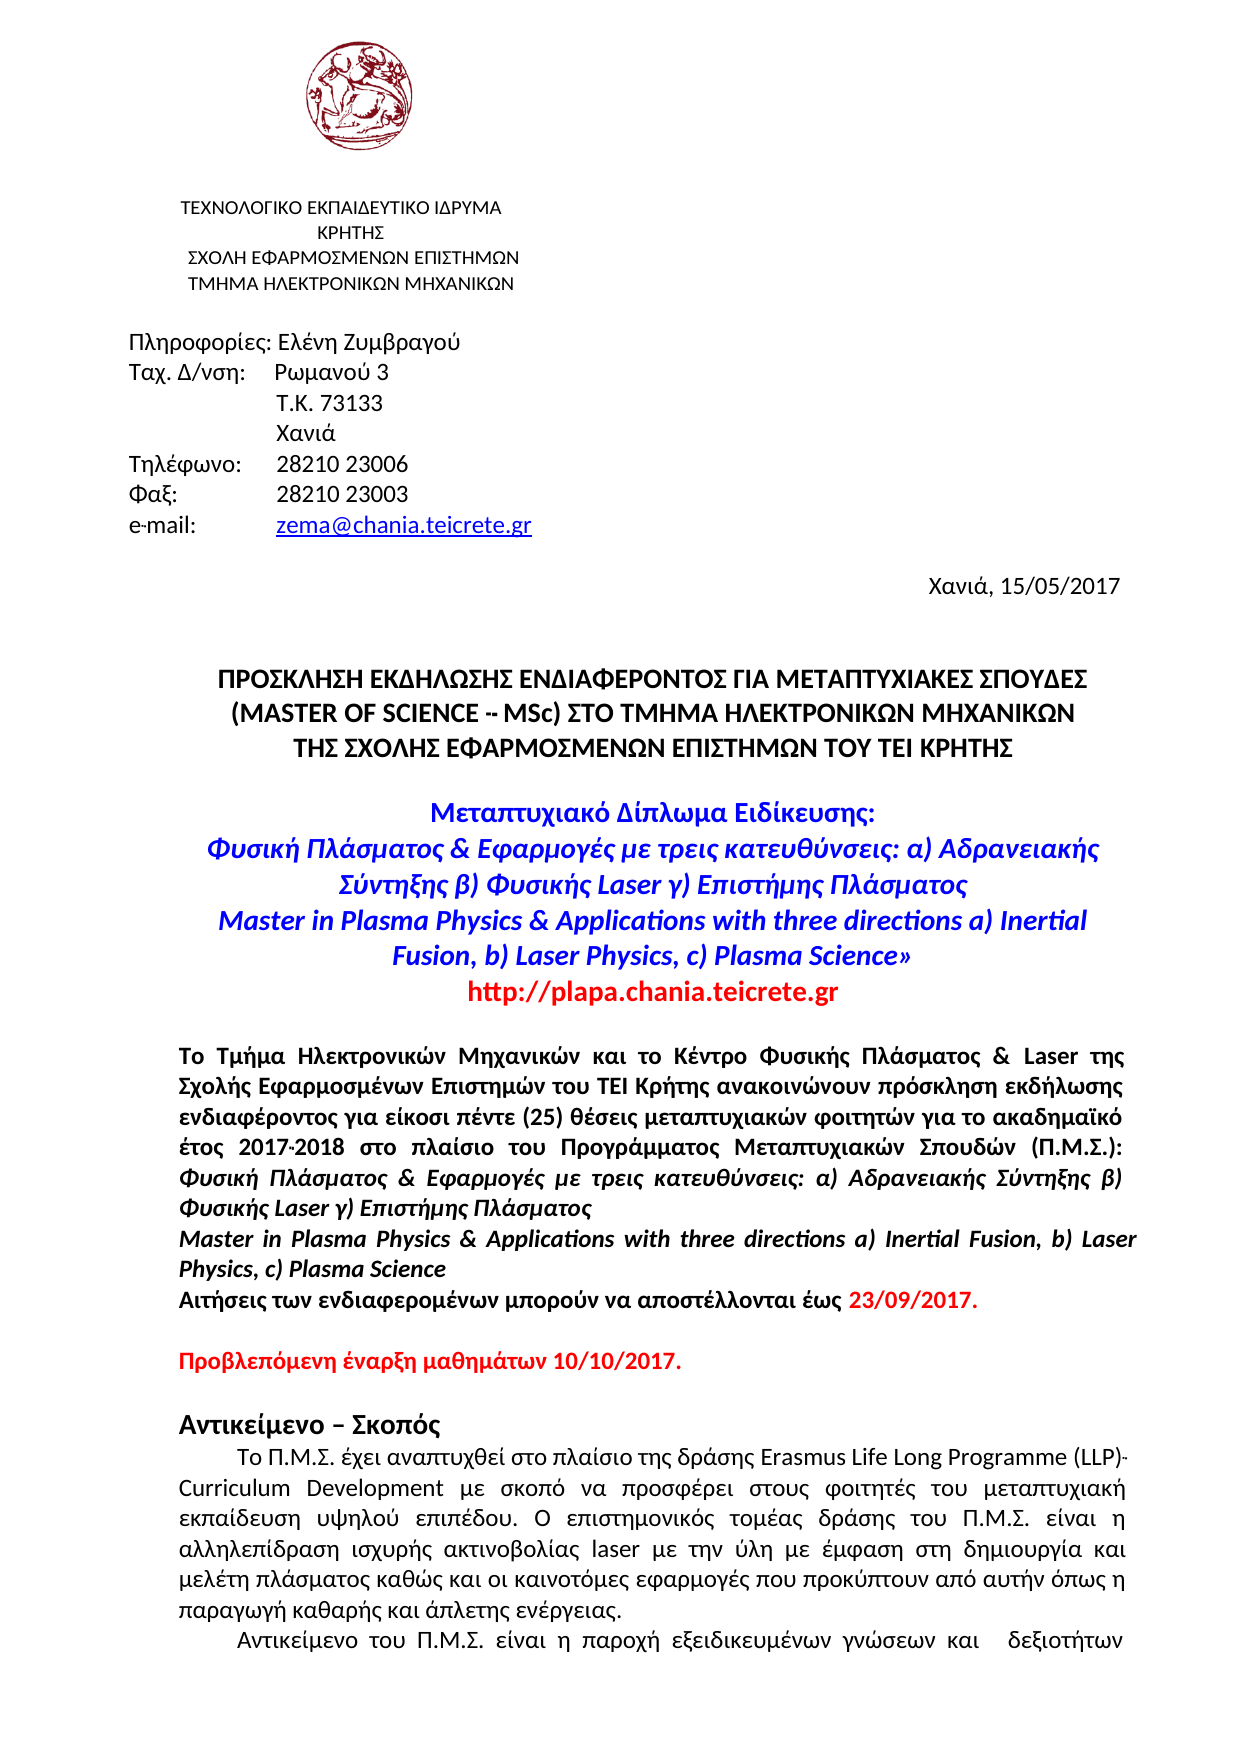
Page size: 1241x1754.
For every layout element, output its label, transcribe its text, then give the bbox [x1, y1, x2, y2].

text Master in Plasma Physics & Applications with three directions a) Inertial Fusion, b) Laser Physics, c) Plasma Science [178, 1223, 1138, 1284]
text Χανιά Τηλέφωνο: 28210 23006 [128, 417, 409, 478]
text Αντικείμενο του Π.Μ.Σ. είναι η παροχή εξειδικευμένων γνώσεων και δεξιοτήτων [237, 1625, 1138, 1655]
text ΠΡΟΣΚΛΗΣΗ ΕΚΔΗΛΩΣΗΣ ΕΝΔΙΑΦΕΡΟΝΤΟΣ ΓΙΑ ΜΕΤΑΠΤΥΧΙΑΚΕΣ ΣΠΟΥΔΕΣ (MASTER OF SCIENCE -­‐ MSc) ΣΤΟ ΤΜΗΜΑ ΗΛΕΚΤΡΟΝΙΚΩΝ ΜΗΧΑΝΙΚΩΝ ΤΗΣ ΣΧΟΛΗΣ ΕΦΑΡΜΟΣΜΕΝΩΝ ΕΠΙΣΤΗΜΩΝ ΤΟΥ ΤΕΙ ΚΡΗΤΗΣ [206, 661, 1100, 764]
text Master in Plasma Physics & Applications with three directions a) Inertial Fusion, b) Laser Physics, c) Plasma Science» http://plapa.chania.teicrete.gr [217, 902, 1089, 1008]
text Αιτήσεις των ενδιαφερομένων μπορούν να αποστέλλονται έως 23/09/2017. Προβλεπόμενη έναρξη μαθημάτων 10/10/2017. [178, 1284, 978, 1376]
picture [291, 35, 422, 164]
text Φυσική Πλάσματος & Εφαρμογές με τρεις κατευθύνσεις: α) Αδρανειακής Σύντηξης β) Φυσικής Laser γ) Επιστήμης Πλάσματος [206, 830, 1099, 902]
text ΤΕΧΝΟΛΟΓΙΚΟ ΕΚΠΑΙΔΕΥΤΙΚΟ ΙΔΡΥΜΑ ΚΡΗΤΗΣ [180, 195, 506, 244]
text Τ.Κ. 73133 [276, 387, 506, 417]
subtitle Αντικείμενο – Σκοπός [178, 1406, 506, 1441]
text Φαξ: 28210 23003 [128, 478, 506, 509]
text e-­‐mail: zema@chania.teicrete.gr [128, 509, 1138, 539]
text Πληροφορίες: Ελένη Ζυμβραγού Ταχ. Δ/νση: Ρωμανού 3 [128, 326, 467, 387]
text Το Π.Μ.Σ. έχει αναπτυχθεί στο πλαίσιο της δράσης Erasmus Life Long Programme (LLP)-­‐Curriculum Development με σκοπό να προσφέρει στους φοιτητές του μεταπτυχιακή εκπαίδευση υψηλού επιπέδου. Ο επιστημονικός τομέας δράσης του Π.Μ.Σ. είναι η αλληλεπίδραση ισχυρής ακτινοβολίας laser με την ύλη με έμφαση στη δημιουργία και μελέτη πλάσματος καθώς και οι καινοτόμες εφαρμογές που προκύπτουν από αυτήν όπως η παραγωγή καθαρής και άπλετης ενέργειας. [178, 1442, 1127, 1625]
subtitle Μεταπτυχιακό Δίπλωμα Ειδίκευσης: [206, 794, 1099, 830]
text ΣΧΟΛΗ ΕΦΑΡΜΟΣΜΕΝΩΝ ΕΠΙΣΤΗΜΩΝ ΤΜΗΜΑ ΗΛΕΚΤΡΟΝΙΚΩΝ ΜΗΧΑΝΙΚΩΝ [188, 245, 523, 295]
text Το Τμήμα Ηλεκτρονικών Μηχανικών και το Κέντρο Φυσικής Πλάσματος & Laser της Σχολής Εφαρμοσμένων Επιστημών του ΤΕΙ Κρήτης ανακοινώνουν πρόσκληση εκδήλωσης ενδιαφέροντος για είκοσι πέντε (25) θέσεις μεταπτυχιακών φοιτητών για το ακαδημαϊκό έτος 2017-­‐2018 στο πλαίσιο του Προγράμματος Μεταπτυχιακών Σπουδών (Π.Μ.Σ.): Φυσική Πλάσματος & Εφαρμογές με τρεις κατευθύνσεις: α) Αδρανειακής Σύντηξης β) Φυσικής Laser γ) Επιστήμης Πλάσματος [178, 1040, 1124, 1223]
text Χανιά, 15/05/2017 [928, 570, 1138, 601]
